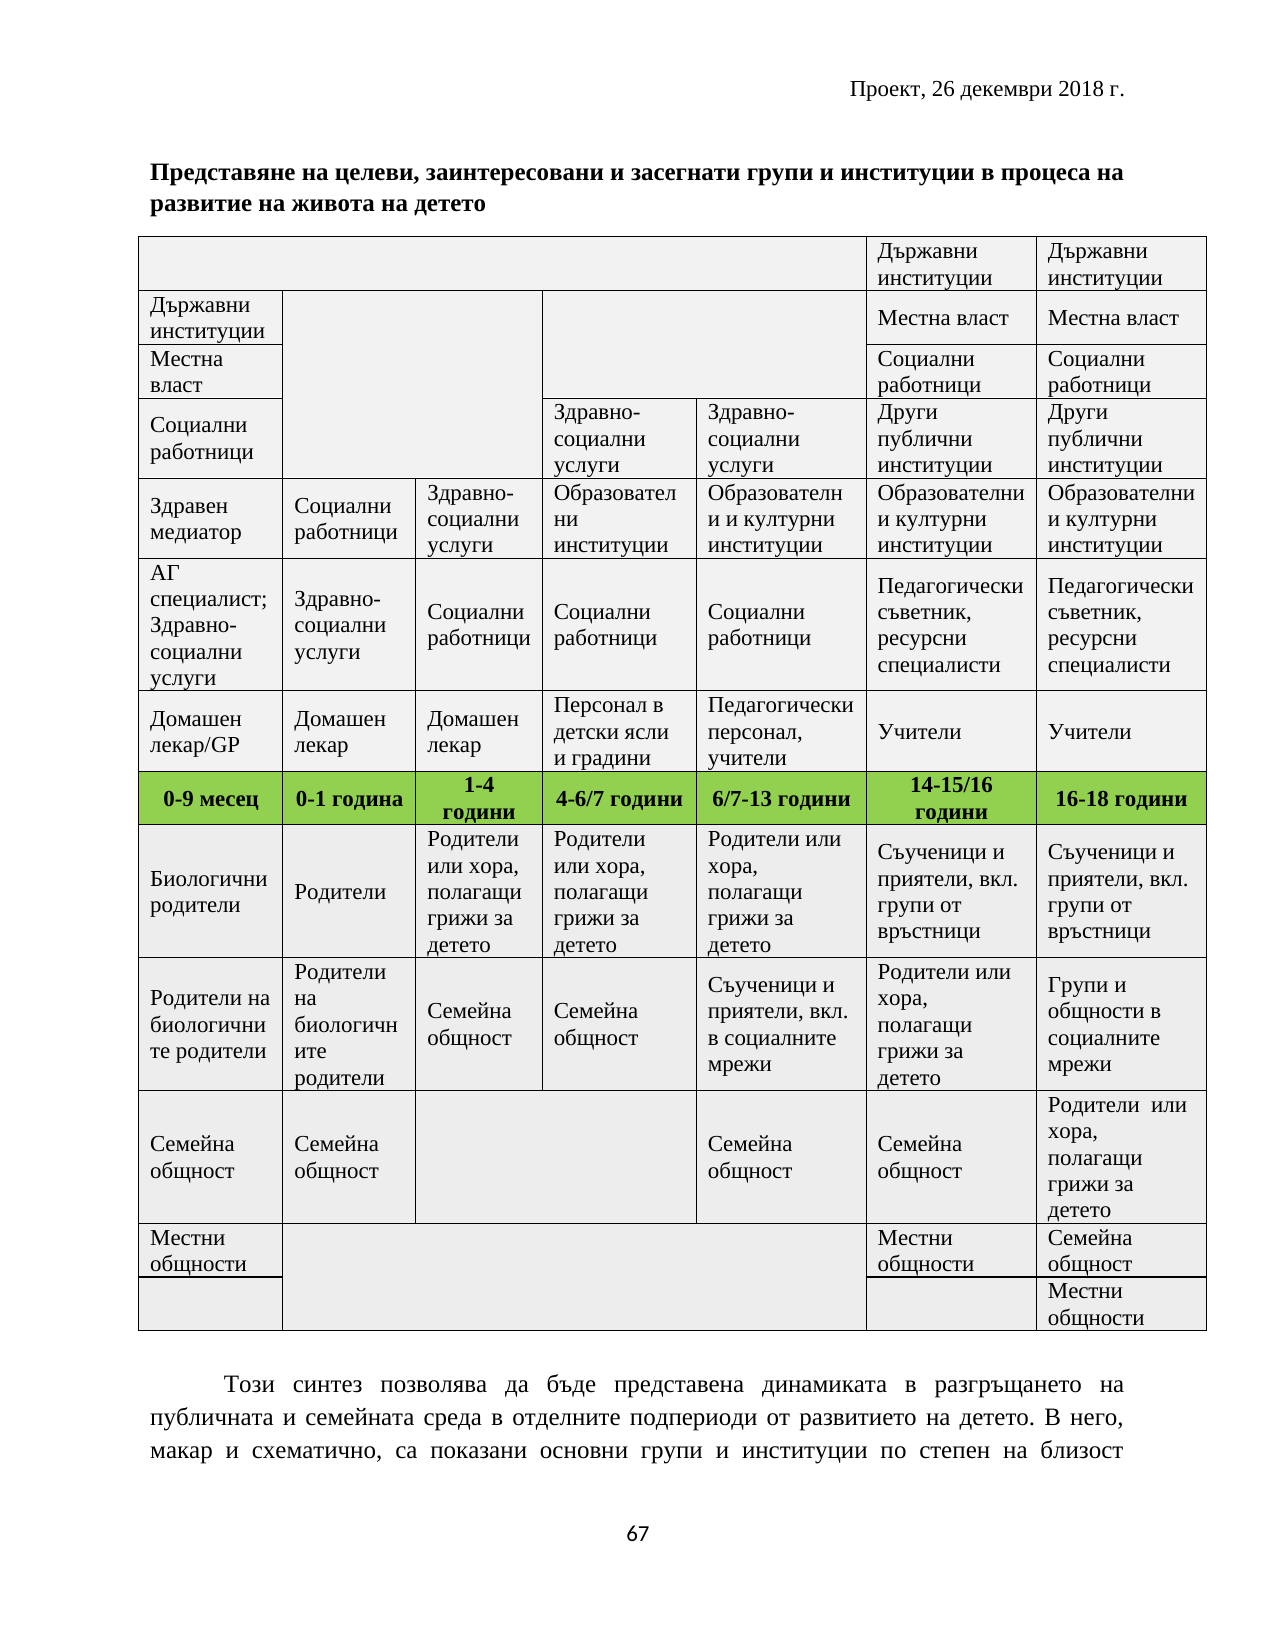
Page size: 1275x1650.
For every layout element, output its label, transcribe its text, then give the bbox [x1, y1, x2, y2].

table_cell [283, 1224, 866, 1330]
table_cell Социални работници [416, 559, 542, 690]
table_cell Местна власт [1037, 291, 1206, 344]
table_cell Образователни и културни институции [867, 479, 1036, 558]
table_cell Родители или хора, полагащи грижи за детето [1037, 1091, 1206, 1223]
table_cell Здравно-социални услуги [416, 479, 542, 558]
table_cell Съученици и приятели, вкл. в социалните мрежи [697, 958, 866, 1090]
table_cell 16-18 години [1037, 772, 1206, 824]
table_cell Местна власт [139, 345, 282, 397]
table_cell Местна власт [867, 291, 1036, 344]
table_cell Социални работници [867, 345, 1036, 397]
table_header Държавни институции [1037, 237, 1206, 290]
table_cell Домашен лекар [283, 691, 415, 771]
table_cell Други публични институции [1037, 399, 1206, 477]
table_cell [139, 1278, 282, 1330]
table_cell Биологични родители [139, 825, 282, 957]
table_header [139, 237, 866, 290]
table_cell Учители [1037, 691, 1206, 771]
table_cell Педагогически персонал, учители [697, 691, 866, 771]
table_cell Социални работници [697, 559, 866, 690]
table_cell Здравно-социални услуги [543, 399, 696, 477]
table_cell Родители или хора, полагащи грижи за детето [697, 825, 866, 957]
table_cell Здравно-социални услуги [697, 399, 866, 477]
table_cell Семейна общност [697, 1091, 866, 1223]
table_cell Образователни и културни институции [697, 479, 866, 558]
table_cell 1-4 години [416, 772, 542, 824]
table_cell 4-6/7 години [543, 772, 696, 824]
table_cell Здравен медиатор [139, 479, 282, 558]
table_cell Родители или хора, полагащи грижи за детето [416, 825, 542, 957]
table_cell Други публични институции [867, 399, 1036, 477]
table_cell 6/7-13 години [697, 772, 866, 824]
table_header Държавни институции [867, 237, 1036, 290]
table_cell 14-15/16 години [867, 772, 1036, 824]
table_cell Семейна общност [416, 958, 542, 1090]
table_cell Местни общности [139, 1224, 282, 1276]
table_cell Държавни институции [139, 291, 282, 344]
table_cell [867, 1278, 1036, 1330]
table_cell Учители [867, 691, 1036, 771]
table_cell 0-9 месец [139, 772, 282, 824]
table_cell Домашен лекар/GP [139, 691, 282, 771]
table_cell Социални работници [283, 479, 415, 558]
table_cell Съученици и приятели, вкл. групи от връстници [1037, 825, 1206, 957]
table_cell Социални работници [543, 559, 696, 690]
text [150, 1369, 1125, 1463]
table_cell Местни общности [1037, 1278, 1206, 1330]
table_cell Родители на биологичните родители [283, 958, 415, 1090]
table_cell Семейна общност [867, 1091, 1036, 1223]
table_cell Семейна общност [283, 1091, 415, 1223]
table_cell [416, 1091, 696, 1223]
table_cell Домашен лекар [416, 691, 542, 771]
table_cell Родители на биологичните родители [139, 958, 282, 1090]
table_cell Съученици и приятели, вкл. групи от връстници [867, 825, 1036, 957]
table_cell Образователни институции [543, 479, 696, 558]
table_cell Персонал в детски ясли и градини [543, 691, 696, 771]
table_cell 0-1 година [283, 772, 415, 824]
table_cell Родители или хора, полагащи грижи за детето [867, 958, 1036, 1090]
table_cell Семейна общност [1037, 1224, 1206, 1276]
table_cell Образователни и културни институции [1037, 479, 1206, 558]
table_cell [283, 291, 542, 477]
table_cell Педагогически съветник, ресурсни специалисти [867, 559, 1036, 690]
table_cell [543, 291, 866, 397]
table_cell АГ специалист; Здравно-социални услуги [139, 559, 282, 690]
table_cell Социални работници [1037, 345, 1206, 397]
table_cell Социални работници [139, 399, 282, 477]
table_cell Групи и общности в социалните мрежи [1037, 958, 1206, 1090]
table_cell Родители или хора, полагащи грижи за детето [543, 825, 696, 957]
table_cell Здравно-социални услуги [283, 559, 415, 690]
table_cell Семейна общност [543, 958, 696, 1090]
text Представяне на целеви, заинтересовани и засегнати групи и институции в процеса на развитие на живота на детето [150, 157, 1125, 217]
table_cell Местни общности [867, 1224, 1036, 1276]
table_cell Родители [283, 825, 415, 957]
table_cell Педагогически съветник, ресурсни специалисти [1037, 559, 1206, 690]
table_cell Семейна общност [139, 1091, 282, 1223]
